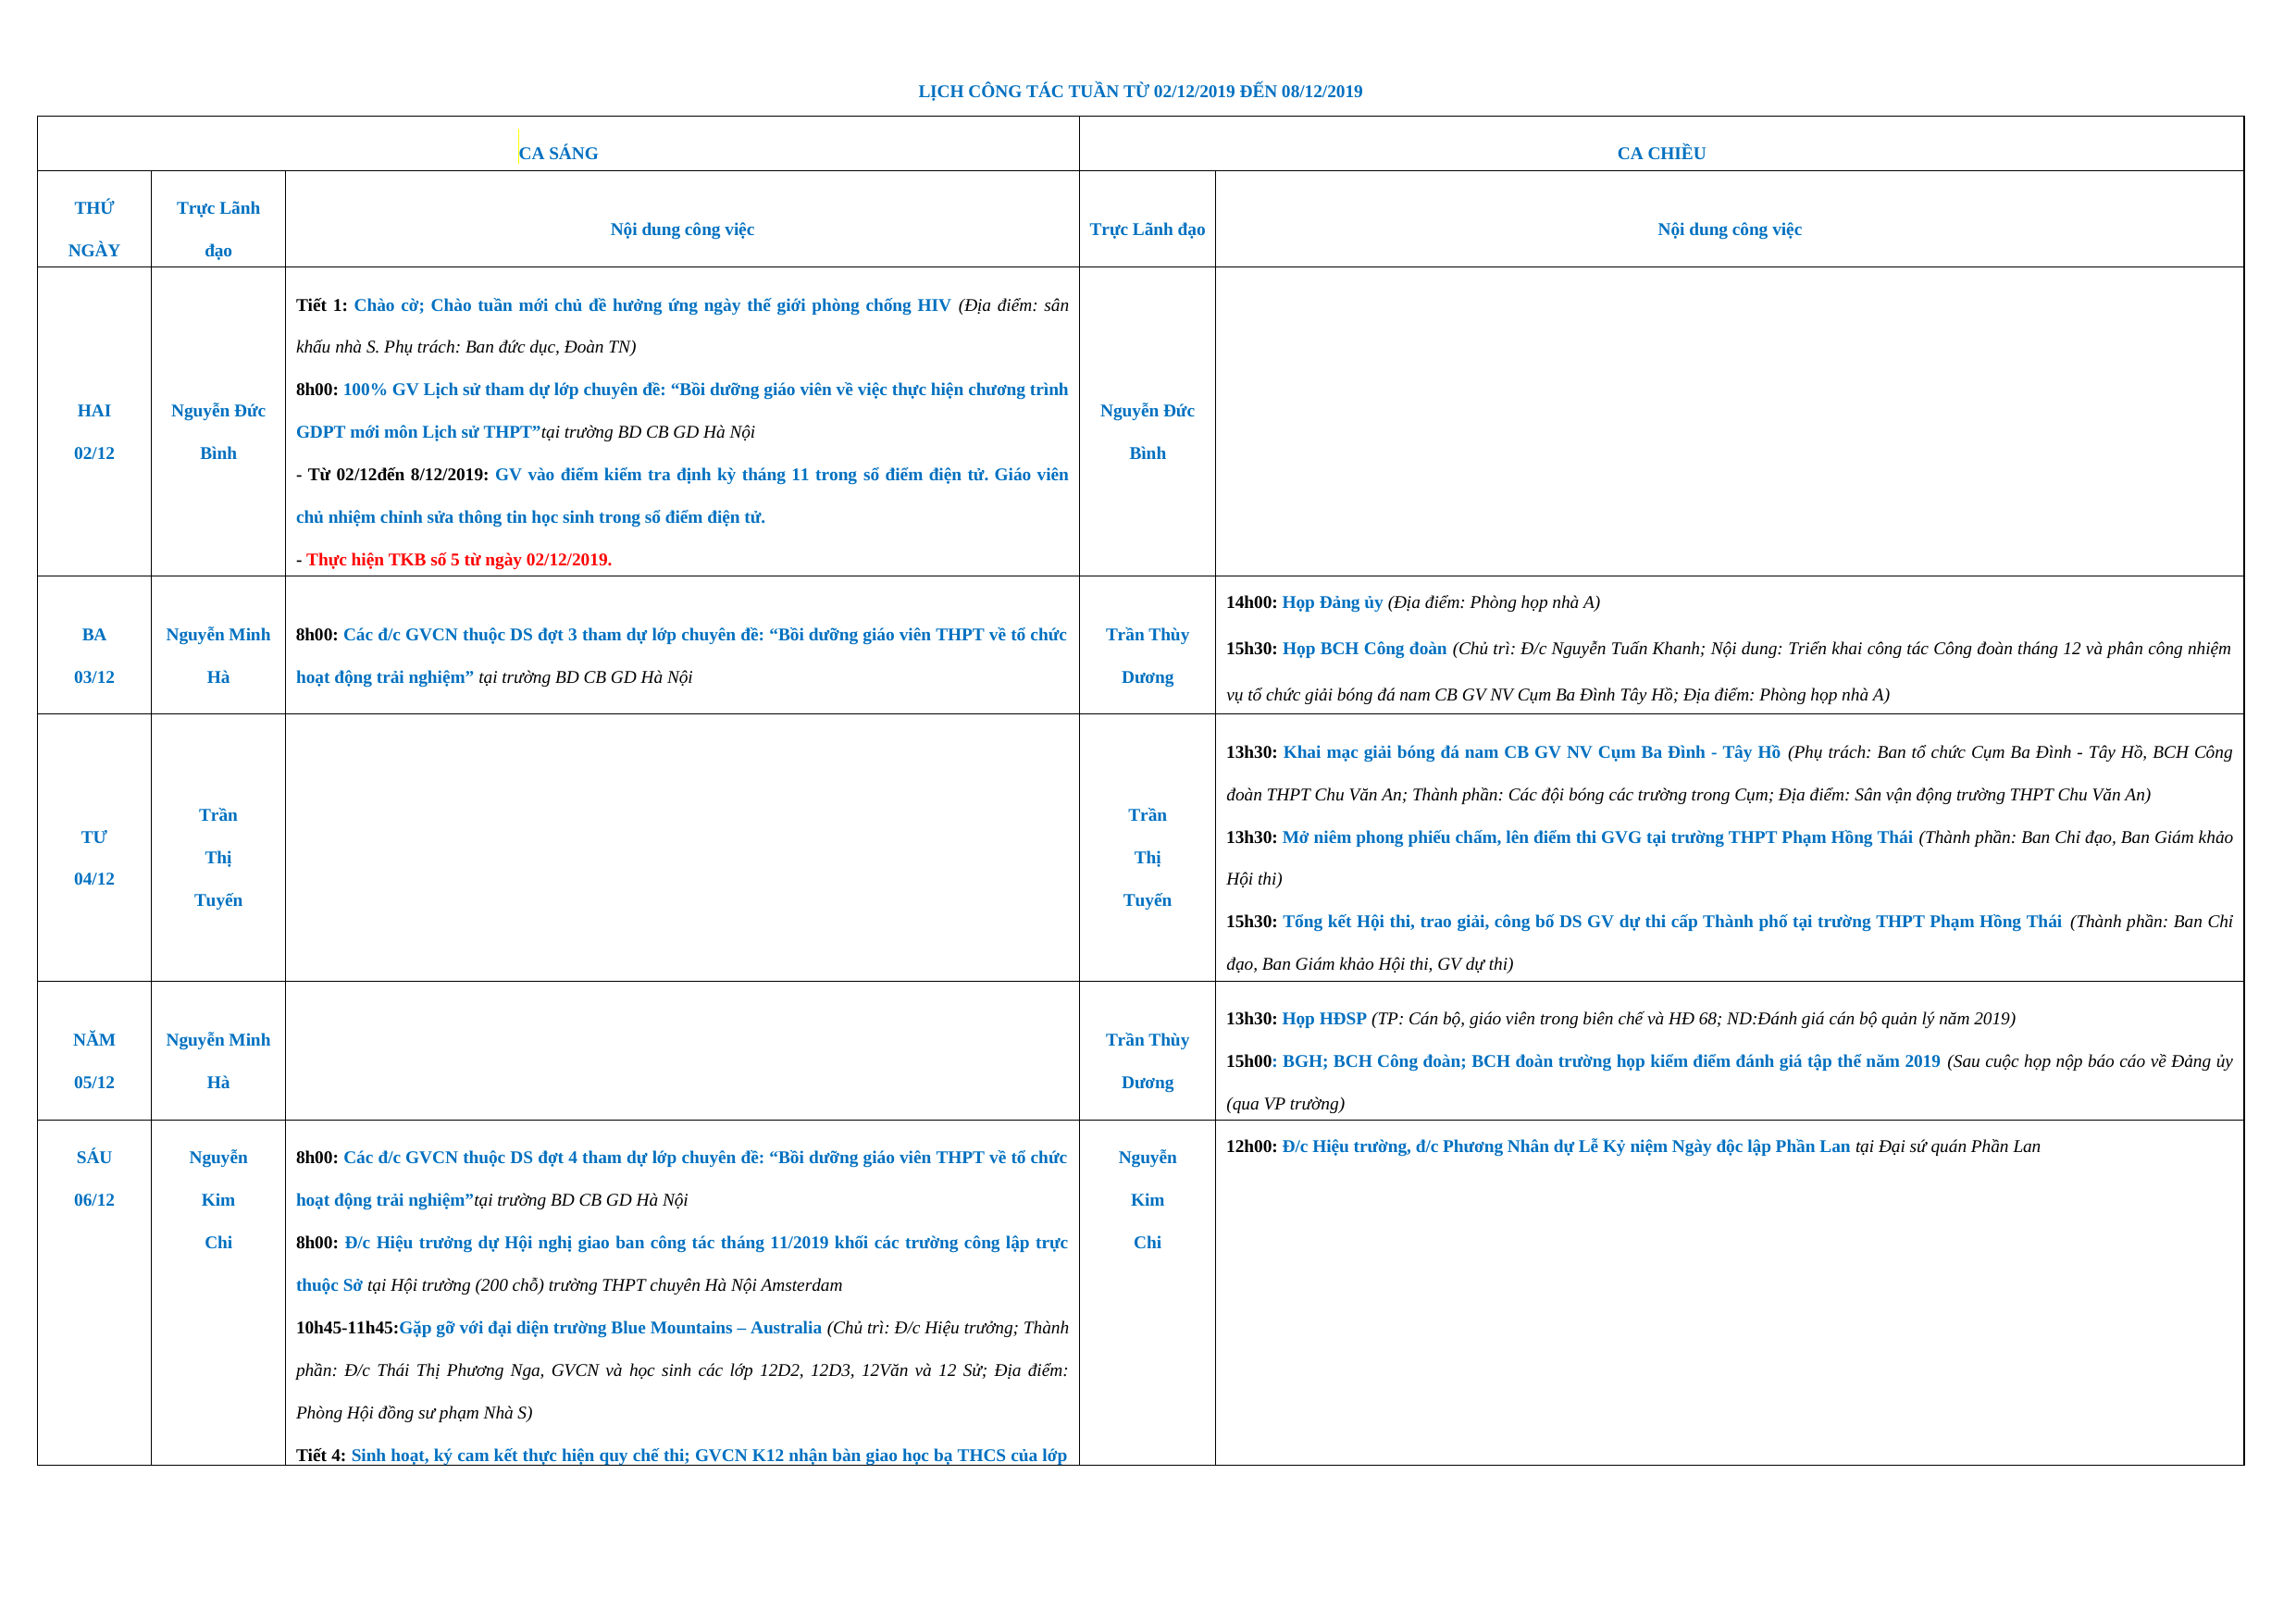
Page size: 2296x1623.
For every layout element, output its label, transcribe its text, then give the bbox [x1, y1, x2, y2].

table_cell Nguyễn Minh Hà [152, 982, 285, 1120]
table_cell 14h00: Họp Đảng ủy (Địa điểm: Phòng họp nhà A) 15h30: Họp BCH Công đoàn (Chủ trì: Đ/c Nguyễn Tuấn Khanh; Nội dung: Triển khai công tác Công đoàn tháng 12 và phân công nhiệm vụ tổ chức giải bóng đá nam CB GV NV Cụm Ba Đình Tây Hồ; Địa điểm: Phòng họp nhà A) [1216, 576, 2243, 713]
table_cell [286, 982, 1079, 1120]
table_cell Trực Lãnh đạo [1080, 171, 1215, 266]
table_cell BA 03/12 [38, 576, 151, 713]
table_cell 8h00: Các đ/c GVCN thuộc DS đợt 3 tham dự lớp chuyên đề: “Bồi dưỡng giáo viên THPT về tổ chức hoạt động trải nghiệm” tại trường BD CB GD Hà Nội [286, 576, 1079, 713]
table_cell HAI 02/12 [38, 267, 151, 576]
table_cell Trần Thùy Dương [1080, 982, 1215, 1120]
text LỊCH CÔNG TÁC TUẦN TỪ 02/12/2019 ĐẾN 08/12/2019 [109, 67, 2172, 102]
table_cell Nguyễn Đức Bình [152, 267, 285, 576]
table_header CA CHIỀU [1080, 117, 2243, 170]
table_cell Nguyễn Kim Chi [1080, 1121, 1215, 1465]
table_cell Trần Thị Tuyến [1080, 714, 1215, 980]
table_cell Trần Thùy Dương [1080, 576, 1215, 713]
table_cell Nội dung công việc [1216, 171, 2243, 266]
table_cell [1216, 1121, 2243, 1465]
table_cell THỨ NGÀY [38, 171, 151, 266]
table_cell TƯ 04/12 [38, 714, 151, 980]
table_cell [1216, 267, 2243, 576]
table_cell Nguyễn Minh Hà [152, 576, 285, 713]
table_cell NĂM 05/12 [38, 982, 151, 1120]
table_cell Nội dung công việc [286, 171, 1079, 266]
table_cell Trần Thị Tuyến [152, 714, 285, 980]
table_cell Nguyễn Kim Chi [152, 1121, 285, 1465]
table_cell Trực Lãnh đạo [152, 171, 285, 266]
table_cell 13h30: Khai mạc giải bóng đá nam CB GV NV Cụm Ba Đình - Tây Hồ (Phụ trách: Ban tổ chức Cụm Ba Đình - Tây Hồ, BCH Công đoàn THPT Chu Văn An; Thành phần: Các đội bóng các trường trong Cụm; Địa điểm: Sân vận động trường THPT Chu Văn An) 13h30: Mở niêm phong phiếu chấm, lên điểm thi GVG tại trường THPT Phạm Hồng Thái (Thành phần: Ban Chỉ đạo, Ban Giám khảo Hội thi) 15h30: Tổng kết Hội thi, trao giải, công bố DS GV dự thi cấp Thành phố tại trường THPT Phạm Hồng Thái (Thành phần: Ban Chỉ đạo, Ban Giám khảo Hội thi, GV dự thi) [1216, 714, 2243, 980]
table_cell 13h30: Họp HĐSP (TP: Cán bộ, giáo viên trong biên chế và HĐ 68; ND:Đánh giá cán bộ quản lý năm 2019) 15h00: BGH; BCH Công đoàn; BCH đoàn trường họp kiểm điểm đánh giá tập thể năm 2019 (Sau cuộc họp nộp báo cáo về Đảng ủy (qua VP trường) [1216, 982, 2243, 1120]
table_cell Tiết 1: Chào cờ; Chào tuần mới chủ đề hưởng ứng ngày thế giới phòng chống HIV (Địa điểm: sân khấu nhà S. Phụ trách: Ban đức dục, Đoàn TN) 8h00: 100% GV Lịch sử tham dự lớp chuyên đề: “Bồi dưỡng giáo viên về việc thực hiện chương trình GDPT mới môn Lịch sử THPT”tại trường BD CB GD Hà Nội - Từ 02/12đến 8/12/2019: GV vào điểm kiểm tra định kỳ tháng 11 trong sổ điểm điện tử. Giáo viên chủ nhiệm chỉnh sửa thông tin học sinh trong sổ điểm điện tử. - Thực hiện TKB số 5 từ ngày 02/12/2019. [286, 267, 1079, 576]
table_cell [286, 1121, 1079, 1465]
table_cell [286, 714, 1079, 980]
table_cell Nguyễn Đức Bình [1080, 267, 1215, 576]
table_cell SÁU 06/12 [38, 1121, 151, 1465]
table_header CA SÁNG [38, 117, 1079, 170]
